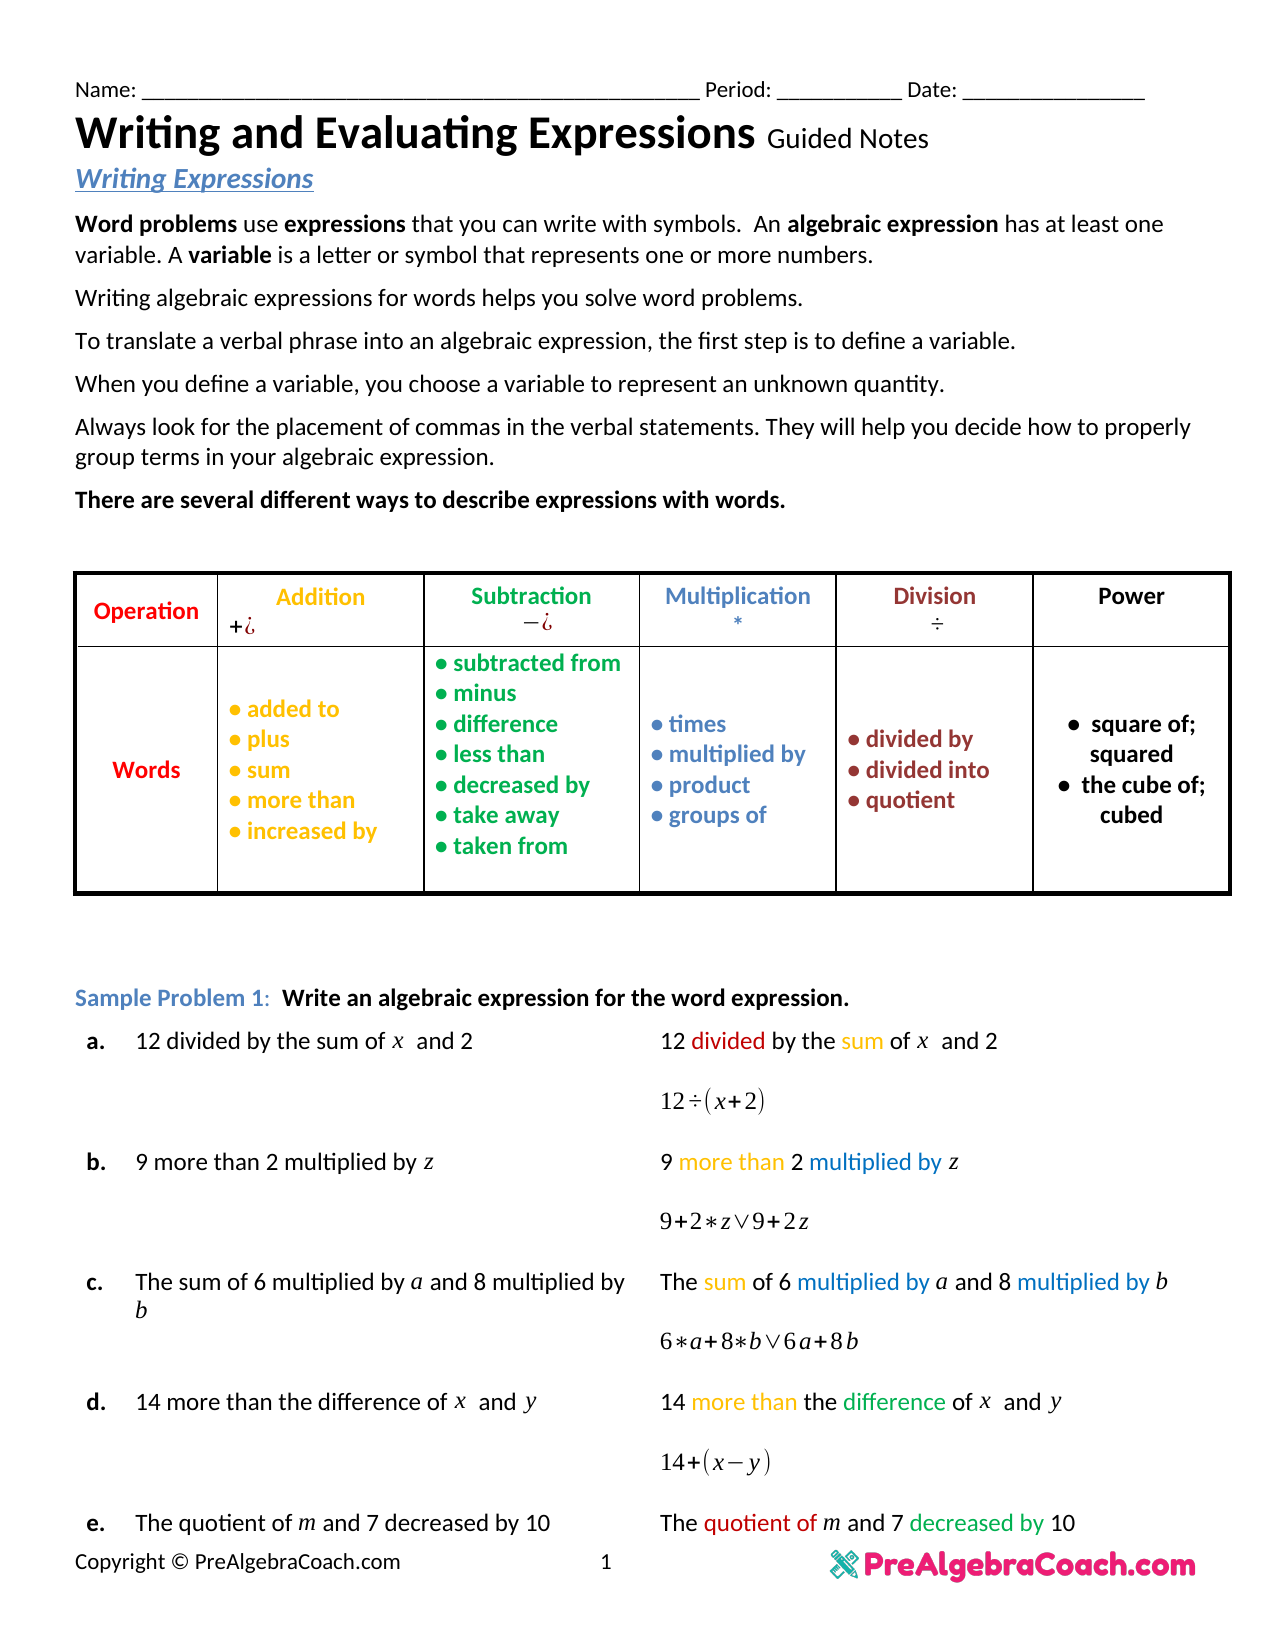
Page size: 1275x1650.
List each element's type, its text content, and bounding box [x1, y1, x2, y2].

text Writing algebraic expressions for words helps you solve word problems. [75, 282, 1200, 312]
table_cell d. [75, 1386, 124, 1507]
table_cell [649, 1507, 1202, 1547]
table_cell b. [75, 1147, 124, 1266]
text There are several different ways to describe expressions with words. [75, 484, 1200, 515]
table_header 12 divided by the sum of and 2 [124, 1025, 649, 1147]
table_cell 14 more than the difference of and [124, 1386, 649, 1507]
table_header Division [837, 575, 1032, 646]
table_cell 9 more than 2 multiplied by [649, 1147, 1202, 1266]
text Always look for the placement of commas in the verbal statements. They will help you decide how to properly group terms in your algebraic expression. [75, 411, 1200, 472]
table_cell The sum of 6 multiplied by and 8 multiplied by [124, 1266, 649, 1386]
text Sample Problem 1: Write an algebraic expression for the word expression. [75, 982, 1200, 1012]
table_cell c. [75, 1266, 124, 1386]
table_header a. [75, 1025, 124, 1147]
table_cell Words [77, 647, 217, 891]
picture [817, 1545, 1210, 1584]
text Writing Expressions [75, 160, 1200, 196]
table_header Multiplication * [640, 575, 835, 646]
table_header Operation [77, 575, 217, 646]
table_header 12 divided by the sum of and 2 [649, 1025, 1202, 1147]
table_cell e. [75, 1507, 124, 1547]
table_header Power [1034, 575, 1228, 646]
text When you define a variable, you choose a variable to represent an unknown quantity. [75, 368, 1200, 398]
table_cell The sum of 6 multiplied by and 8 multiplied by [649, 1266, 1202, 1386]
text Word problems use expressions that you can write with symbols. An algebraic expression has at least one variable. A variable is a letter or symbol that represents one or more numbers. [75, 208, 1200, 269]
table_cell 9 more than 2 multiplied by [124, 1147, 649, 1266]
table_cell • divided by • divided into • quotient [837, 647, 1032, 891]
table_cell • square of; squared • the cube of; cubed [1034, 647, 1228, 891]
table_cell • times • multiplied by • product • groups of [640, 647, 835, 891]
text To translate a verbal phrase into an algebraic expression, the first step is to define a variable. [75, 325, 1200, 355]
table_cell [124, 1507, 649, 1547]
table_header Addition [218, 575, 423, 646]
table_cell • subtracted from • minus • difference • less than • decreased by • take away • taken from [425, 647, 639, 891]
table_header Subtraction [425, 575, 639, 646]
table_cell • added to • plus • sum • more than • increased by [218, 647, 423, 891]
table_cell 14 more than the difference of and [649, 1386, 1202, 1507]
